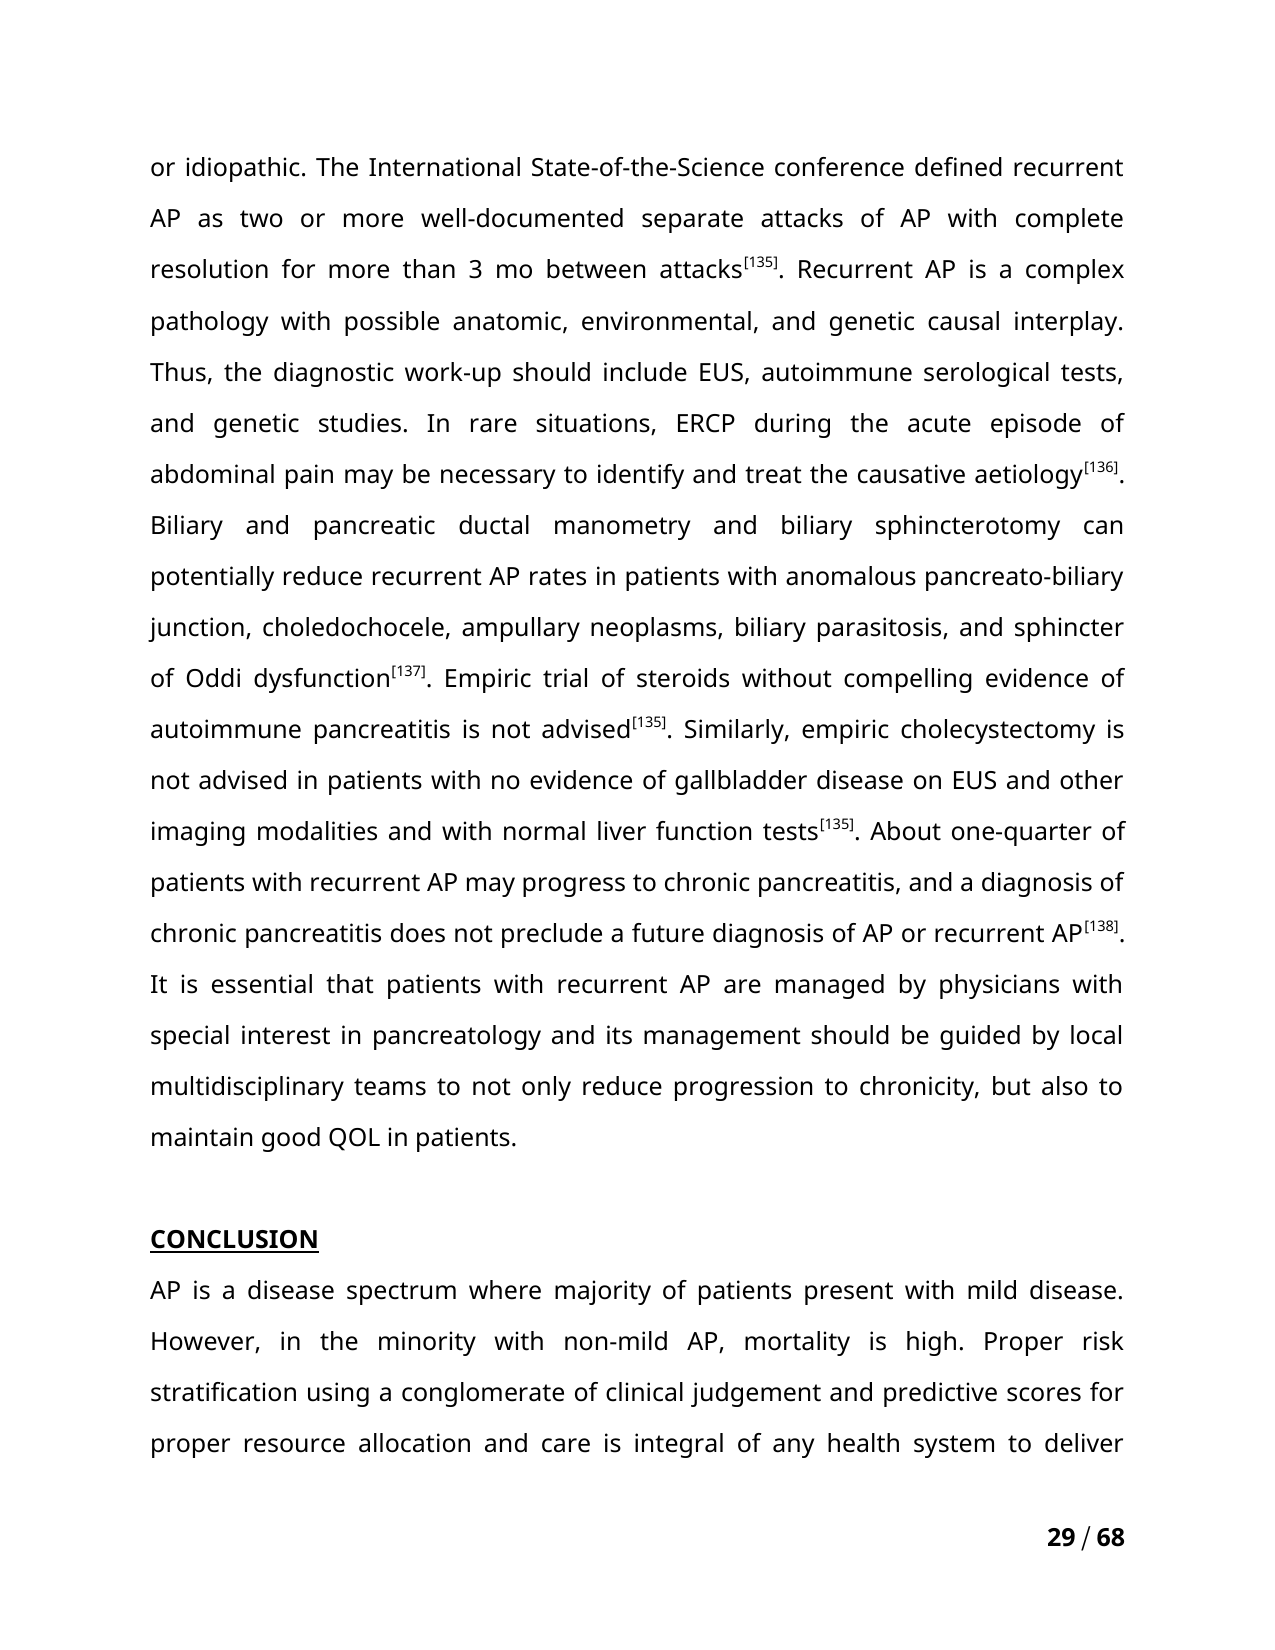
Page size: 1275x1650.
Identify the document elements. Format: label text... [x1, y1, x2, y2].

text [150, 1273, 1125, 1460]
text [150, 150, 1125, 1154]
text CONCLUSION [150, 1222, 1125, 1256]
